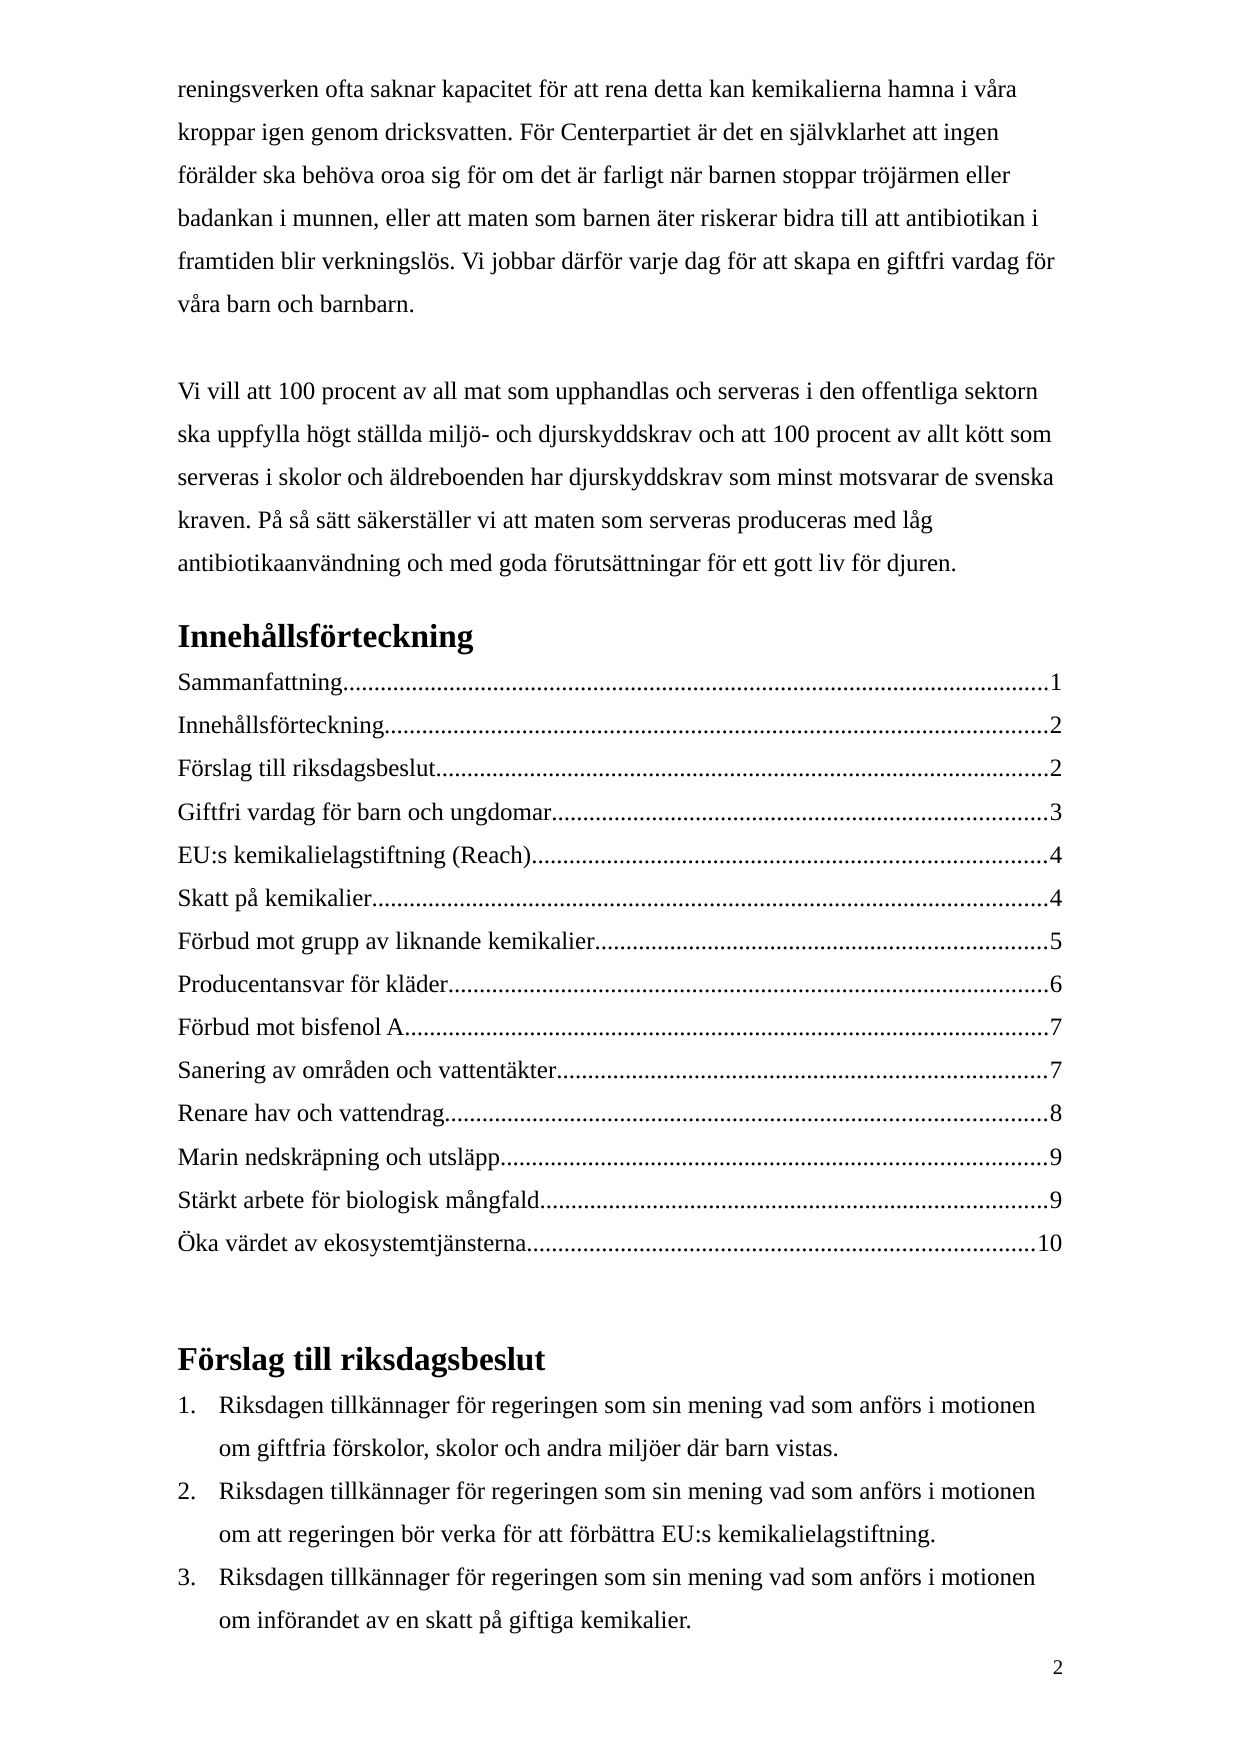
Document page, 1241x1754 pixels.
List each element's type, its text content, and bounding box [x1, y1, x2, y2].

text Sammanfattning 1 [177, 667, 1063, 696]
text Vi vill att 100 procent av all mat som upphandlas och serveras i den offentliga sektorn ska uppfylla högt ställda miljö- och djurskyddskrav och att 100 procent av allt kött som serveras i skolor och äldreboenden har djurskyddskrav som minst motsvarar de svenska kraven. På så sätt säkerställer vi att maten som serveras produceras med låg antibiotikaanvändning och med goda förutsättningar för ett gott liv för djuren. [177, 376, 1063, 577]
text Stärkt arbete för biologisk mångfald 9 [177, 1185, 1063, 1213]
text Förslag till riksdagsbeslut 2 [177, 753, 1063, 782]
text Producentansvar för kläder 6 [177, 969, 1063, 998]
subtitle Innehållsförteckning [177, 616, 1063, 655]
text Renare hav och vattendrag 8 [177, 1098, 1063, 1127]
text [177, 74, 1063, 318]
text Marin nedskräpning och utsläpp 9 [177, 1142, 1063, 1170]
text Öka värdet av ekosystemtjänsterna 10 [177, 1228, 1063, 1257]
text Skatt på kemikalier 4 [177, 883, 1063, 912]
text Sanering av områden och vattentäkter 7 [177, 1055, 1063, 1084]
text EU:s kemikalielagstiftning (R) 4 [177, 840, 1063, 868]
text Förbud mot bisfenol A 7 [177, 1012, 1063, 1041]
text Förbud mot grupp av liknande kemikalier 5 [177, 926, 1063, 955]
text Innehållsförteckning 2 [177, 710, 1063, 739]
text Giftfri vardag för barn och ungdomar 3 [177, 797, 1063, 825]
